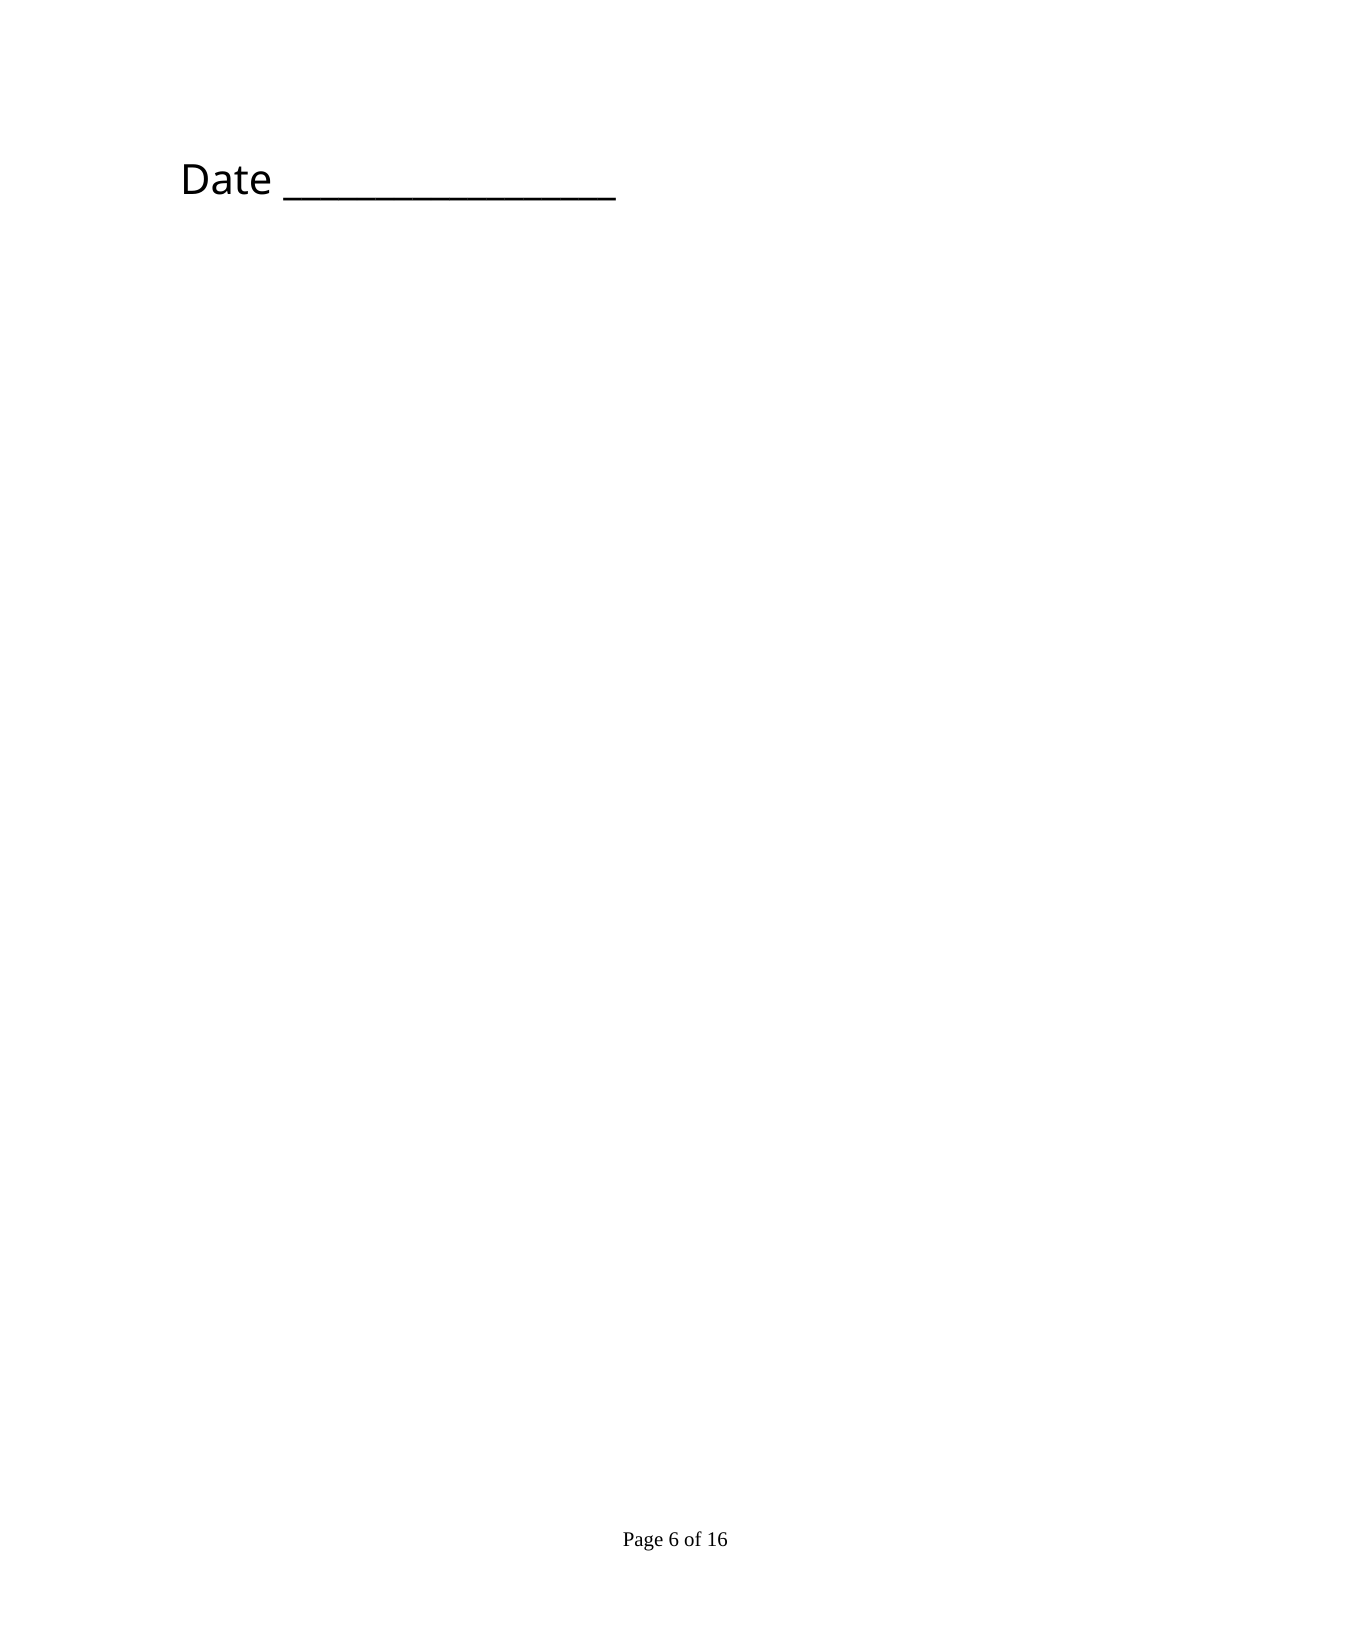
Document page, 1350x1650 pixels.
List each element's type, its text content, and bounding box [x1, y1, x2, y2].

text Date __________________ [180, 150, 1170, 207]
